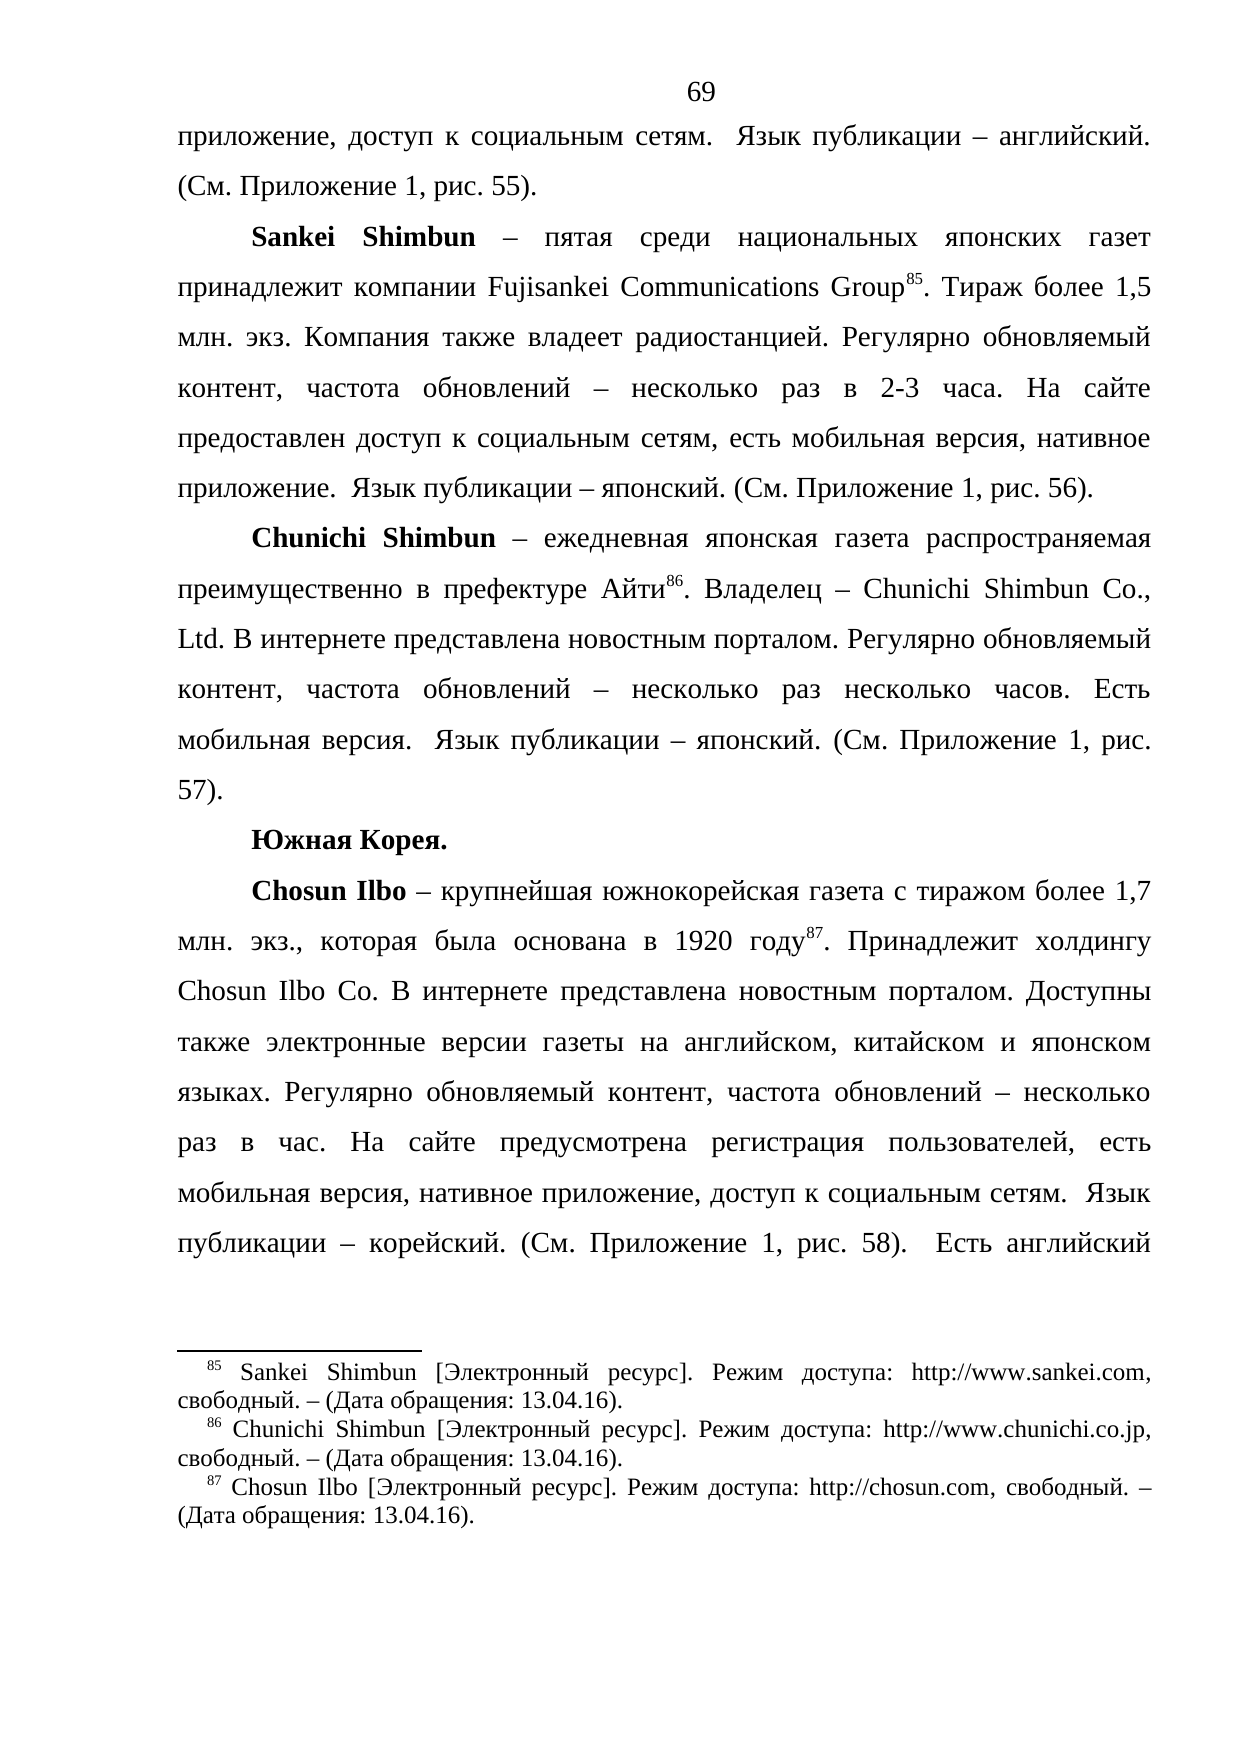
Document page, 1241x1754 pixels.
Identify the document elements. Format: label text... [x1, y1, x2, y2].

text The Nihon Keizai Shimbun (The Nikkei) – четвертая в списке крупнейших японских газет с тиражом более 2,7 млн. экз. Принадлежит Nikkei Inc. История газеты начинается в 1876 году, а в 1946 году газета меняет свое название на Nihon Keizai Shimbun. В 2015 году холдинг выкупил Financial Times. Регулярно обновляемый контент, частота обновлений – несколько раз в час. Доступна мобильная версия, нативное приложение, регистрация пользователей. Язык публикации – японский. (См. Приложение 1, рис. 54). Nikkei Asian Review – англоязычный аналог. Регулярно обновляемый контент, частота обновлений – несколько раз в день. На сайте предусмотрена регистрация пользователей, есть мобильная версия, нативное приложение, доступ к социальным сетям. Язык публикации – английский. (См. Приложение 1, рис. 55). [177, 118, 1152, 202]
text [177, 873, 1152, 1258]
text Sankei Shimbun – пятая среди национальных японских газет принадлежит компании Fujisankei Communications Group. Тираж более 1,5 млн. экз. Компания также владеет радиостанцией. Регулярно обновляемый контент, частота обновлений – несколько раз в 2-3 часа. На сайте предоставлен доступ к социальным сетям, есть мобильная версия, нативное приложение. Язык публикации – японский. (См. Приложение 1, рис. 56). [177, 219, 1152, 504]
text Chunichi Shimbun – ежедневная японская газета распространяемая преимущественно в префектуре Айти. Владелец – Chunichi Shimbun Co., Ltd. В интернете представлена новостным порталом. Регулярно обновляемый контент, частота обновлений – несколько раз несколько часов. Есть мобильная версия. Язык публикации – японский. (См. Приложение 1, рис. 57). [177, 521, 1152, 806]
text Южная Корея. [177, 822, 1152, 856]
